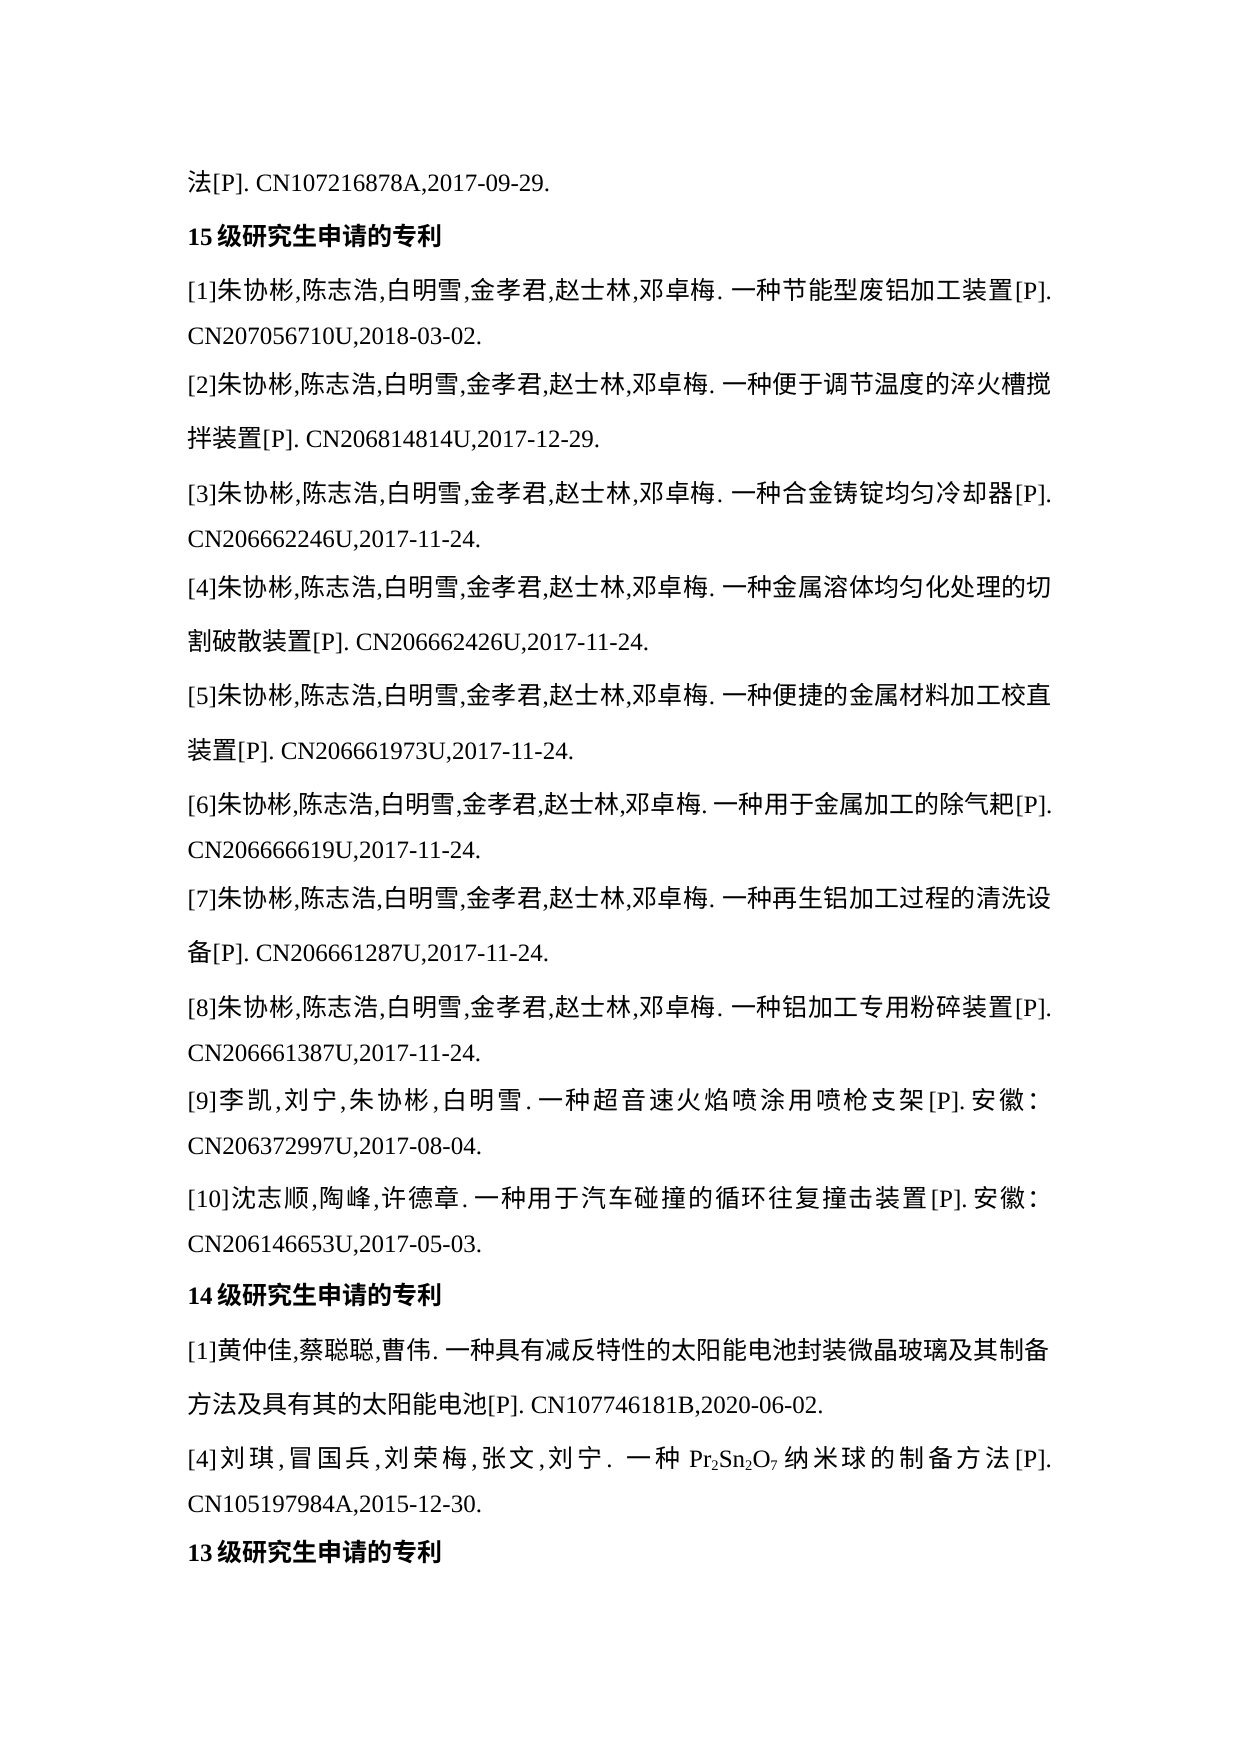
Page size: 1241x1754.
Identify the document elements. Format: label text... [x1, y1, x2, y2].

text [4]朱协彬,陈志浩,白明雪,金孝君,赵士林,邓卓梅. 一种金属溶体均匀化处理的切割破散装置[P]. CN206662426U,2017-11-24. [187, 567, 1053, 658]
text 15级研究生申请的专利 [187, 216, 1053, 253]
text 13级研究生申请的专利 [187, 1533, 1053, 1569]
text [187, 162, 1053, 198]
text [2]朱协彬,陈志浩,白明雪,金孝君,赵士林,邓卓梅. 一种便于调节温度的淬火槽搅拌装置[P]. CN206814814U,2017-12-29. [187, 364, 1053, 455]
text [5]朱协彬,陈志浩,白明雪,金孝君,赵士林,邓卓梅. 一种便捷的金属材料加工校直装置[P]. CN206661973U,2017-11-24. [187, 676, 1053, 766]
text [3]朱协彬,陈志浩,白明雪,金孝君,赵士林,邓卓梅. 一种合金铸锭均匀冷却器[P]. CN206662246U,2017-11-24. [187, 473, 1053, 553]
text [1]黄仲佳,蔡聪聪,曹伟. 一种具有减反特性的太阳能电池封装微晶玻璃及其制备方法及具有其的太阳能电池[P]. CN107746181B,2020-06-02. [187, 1330, 1053, 1421]
text [4]刘琪,冒国兵,刘荣梅,张文,刘宁. 一种Pr2Sn2O7纳米球的制备方法[P]. CN105197984A,2015-12-30. [187, 1439, 1053, 1518]
text [9]李凯,刘宁,朱协彬,白明雪. 一种超音速火焰喷涂用喷枪支架[P]. 安徽：CN206372997U,2017-08-04. [10]沈志顺,陶峰,许德章. 一种用于汽车碰撞的循环往复撞击装置[P]. 安徽：CN206146653U,2017-05-03. 14级研究生申请的专利 [187, 1081, 1053, 1312]
text [6]朱协彬,陈志浩,白明雪,金孝君,赵士林,邓卓梅. 一种用于金属加工的除气耙[P]. CN206666619U,2017-11-24. [187, 784, 1053, 864]
text [7]朱协彬,陈志浩,白明雪,金孝君,赵士林,邓卓梅. 一种再生铝加工过程的清洗设备[P]. CN206661287U,2017-11-24. [187, 878, 1053, 969]
text [8]朱协彬,陈志浩,白明雪,金孝君,赵士林,邓卓梅. 一种铝加工专用粉碎装置[P]. CN206661387U,2017-11-24. [187, 987, 1053, 1066]
text [1]朱协彬,陈志浩,白明雪,金孝君,赵士林,邓卓梅. 一种节能型废铝加工装置[P]. CN207056710U,2018-03-02. [187, 271, 1053, 350]
